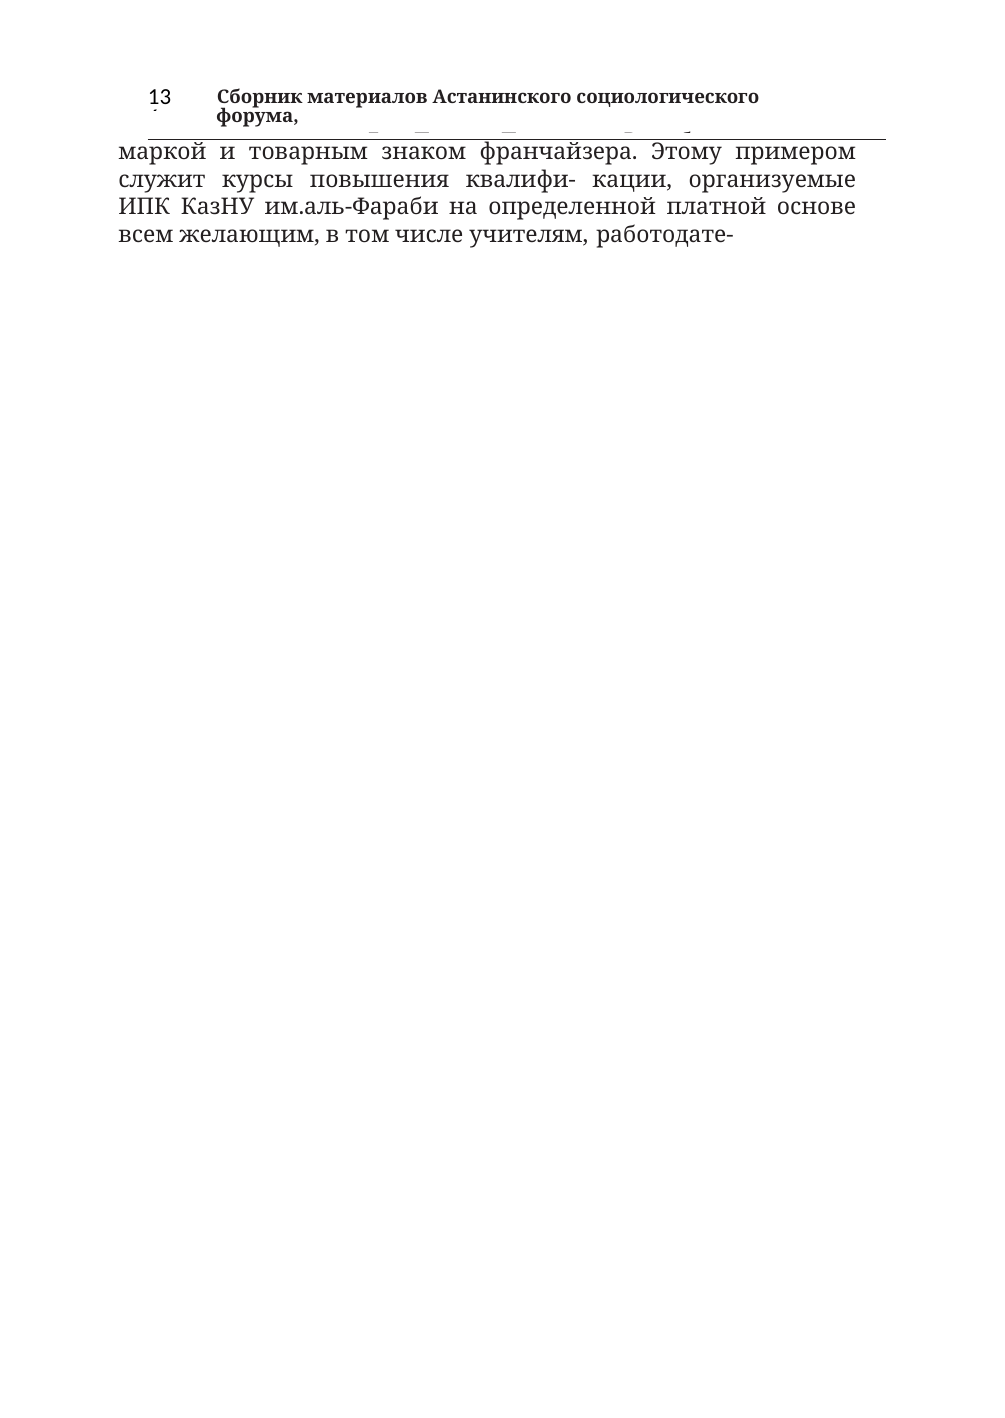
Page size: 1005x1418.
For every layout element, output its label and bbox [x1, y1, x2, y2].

text [118, 137, 857, 247]
